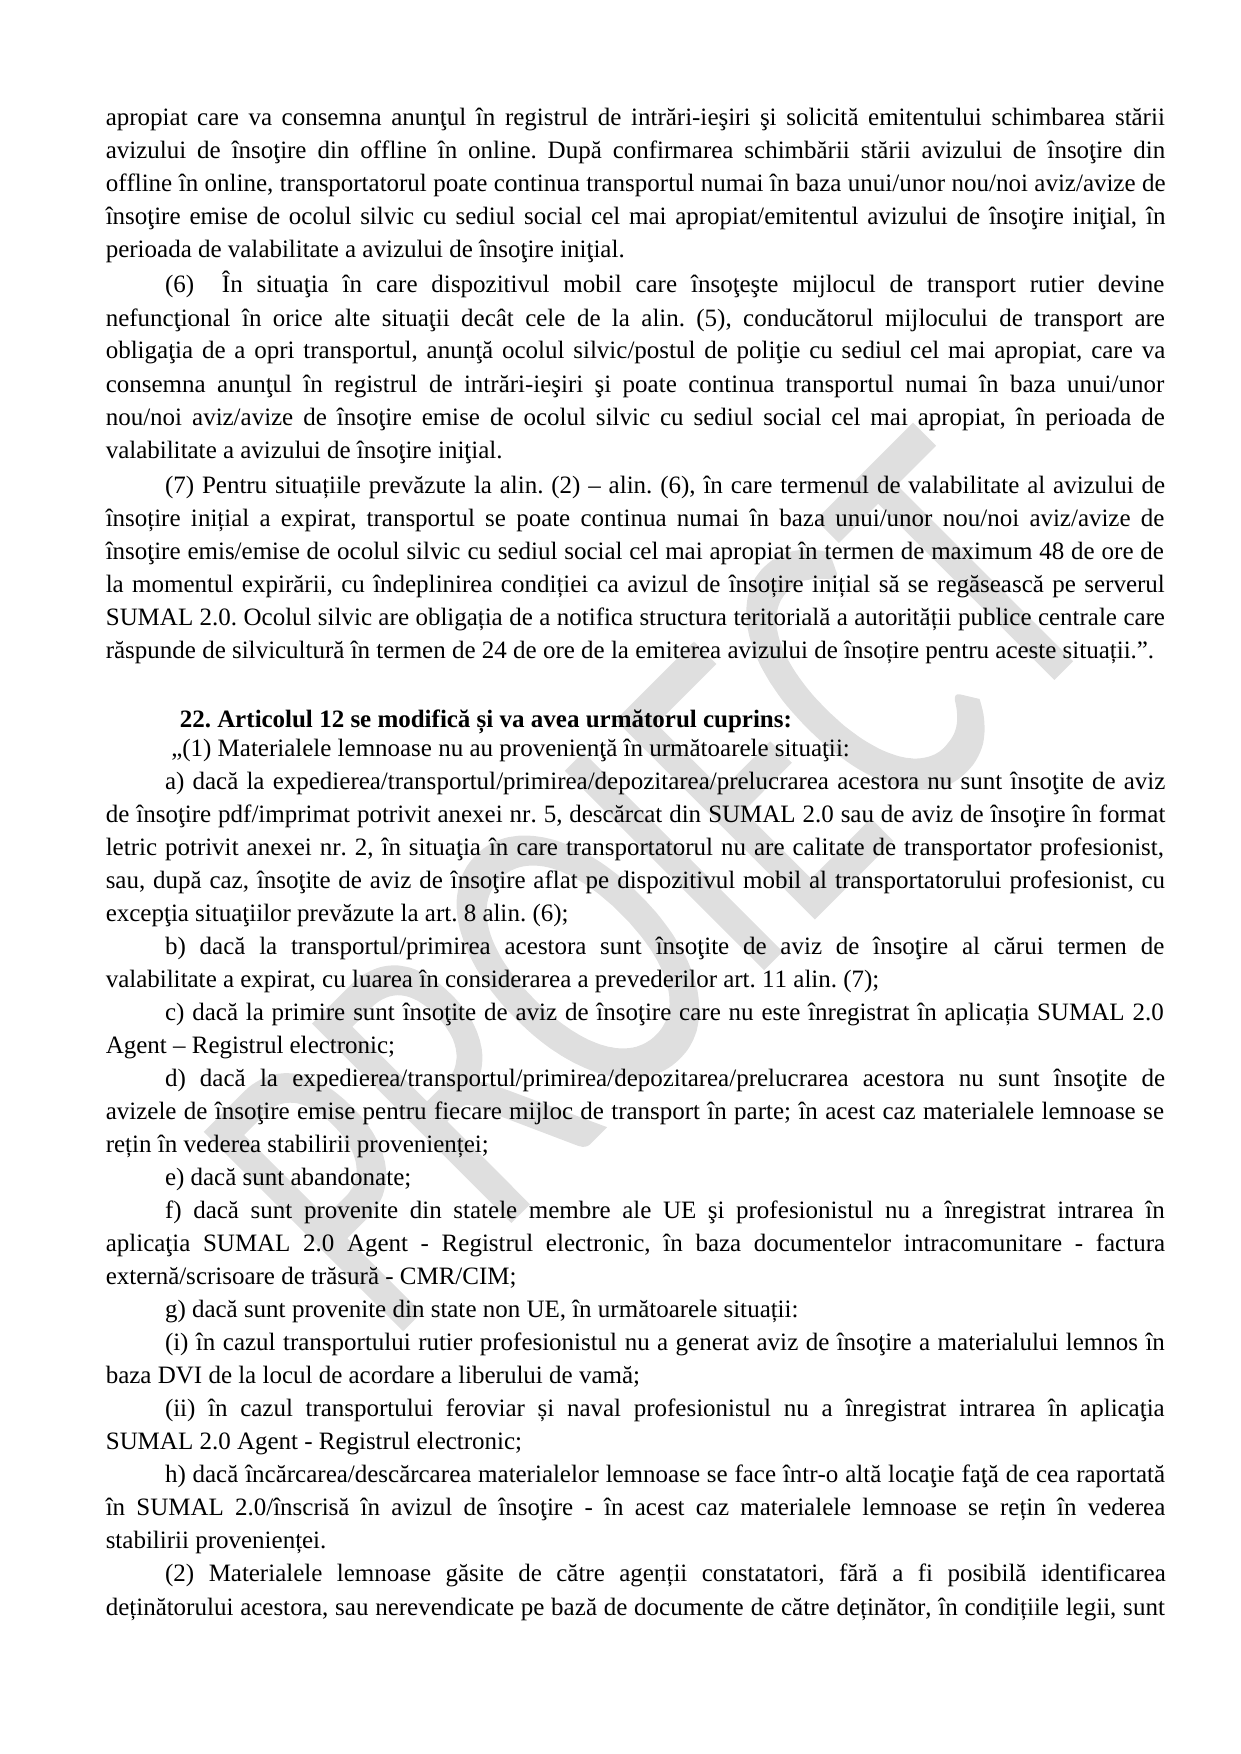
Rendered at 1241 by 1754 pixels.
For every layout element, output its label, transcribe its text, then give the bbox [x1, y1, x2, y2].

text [106, 102, 1166, 263]
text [106, 1558, 1166, 1592]
text „(1) Materialele lemnoase nu au provenienţă în următoarele situaţii: [106, 733, 1166, 762]
text (ii) în cazul transportului feroviar și naval profesionistul nu a înregistrat intrarea în aplicaţia SUMAL 2.0 Agent - Registrul electronic; [106, 1393, 1166, 1455]
text f) dacă sunt provenite din statele membre ale UE şi profesionistul nu a înregistrat intrarea în aplicaţia SUMAL 2.0 Agent - Registrul electronic, în baza documentelor intracomunitare - factura externă/scrisoare de trăsură - CMR/CIM; [106, 1195, 1166, 1290]
text b) dacă la transportul/primirea acestora sunt însoţite de aviz de însoţire al cărui termen de valabilitate a expirat, cu luarea în considerarea a prevederilor art. 11 alin. (7); [106, 931, 1166, 993]
text (6) În situaţia în care dispozitivul mobil care însoţeşte mijlocul de transport rutier devine nefuncţional în orice alte situaţii decât cele de la alin. (5), conducătorul mijlocului de transport are obligaţia de a opri transportul, anunţă ocolul silvic/postul de poliţie cu sediul cel mai apropiat, care va consemna anunţul în registrul de intrări-ieşiri şi poate continua transportul numai în baza unui/unor nou/noi aviz/avize de însoţire emise de ocolul silvic cu sediul social cel mai apropiat, în perioada de valabilitate a avizului de însoţire iniţial. [106, 269, 1166, 463]
text a) dacă la expedierea/transportul/primirea/depozitarea/prelucrarea acestora nu sunt însoţite de aviz de însoţire pdf/imprimat potrivit anexei nr. 5, descărcat din SUMAL 2.0 sau de aviz de însoţire în format letric potrivit anexei nr. 2, în situaţia în care transportatorul nu are calitate de transportator profesionist, sau, după caz, însoţite de aviz de însoţire aflat pe dispozitivul mobil al transportatorului profesionist, cu excepţia situaţiilor prevăzute la art. 8 alin. (6); [106, 766, 1166, 927]
text e) dacă sunt abandonate; [106, 1162, 1166, 1191]
text d) dacă la expedierea/transportul/primirea/depozitarea/prelucrarea acestora nu sunt însoţite de avizele de însoţire emise pentru fiecare mijloc de transport în parte; în acest caz materialele lemnoase se rețin în vederea stabilirii provenienței; [106, 1063, 1166, 1158]
text c) dacă la primire sunt însoţite de aviz de însoţire care nu este înregistrat în aplicația SUMAL 2.0 Agent – Registrul electronic; [106, 997, 1166, 1059]
text (7) Pentru situațiile prevăzute la alin. (2) – alin. (6), în care termenul de valabilitate al avizului de însoțire inițial a expirat, transportul se poate continua numai în baza unui/unor nou/noi aviz/avize de însoţire emis/emise de ocolul silvic cu sediul social cel mai apropiat în termen de maximum 48 de ore de la momentul expirării, cu îndeplinirea condiției ca avizul de însoțire inițial să se regăsească pe serverul SUMAL 2.0. Ocolul silvic are obligația de a notifica structura teritorială a autorității publice centrale care răspunde de silvicultură în termen de 24 de ore de la emiterea avizului de însoțire pentru aceste situații.”. [106, 470, 1166, 664]
text g) dacă sunt provenite din state non UE, în următoarele situații: [106, 1294, 1166, 1323]
text h) dacă încărcarea/descărcarea materialelor lemnoase se face într-o altă locaţie faţă de cea raportată în SUMAL 2.0/înscrisă în avizul de însoţire - în acest caz materialele lemnoase se rețin în vederea stabilirii provenienței. [106, 1459, 1166, 1554]
text (i) în cazul transportului rutier profesionistul nu a generat aviz de însoţire a materialului lemnos în baza DVI de la locul de acordare a liberului de vamă; [106, 1327, 1166, 1389]
list Articolul 12 se modifică și va avea următorul cuprins: [179, 704, 1166, 733]
